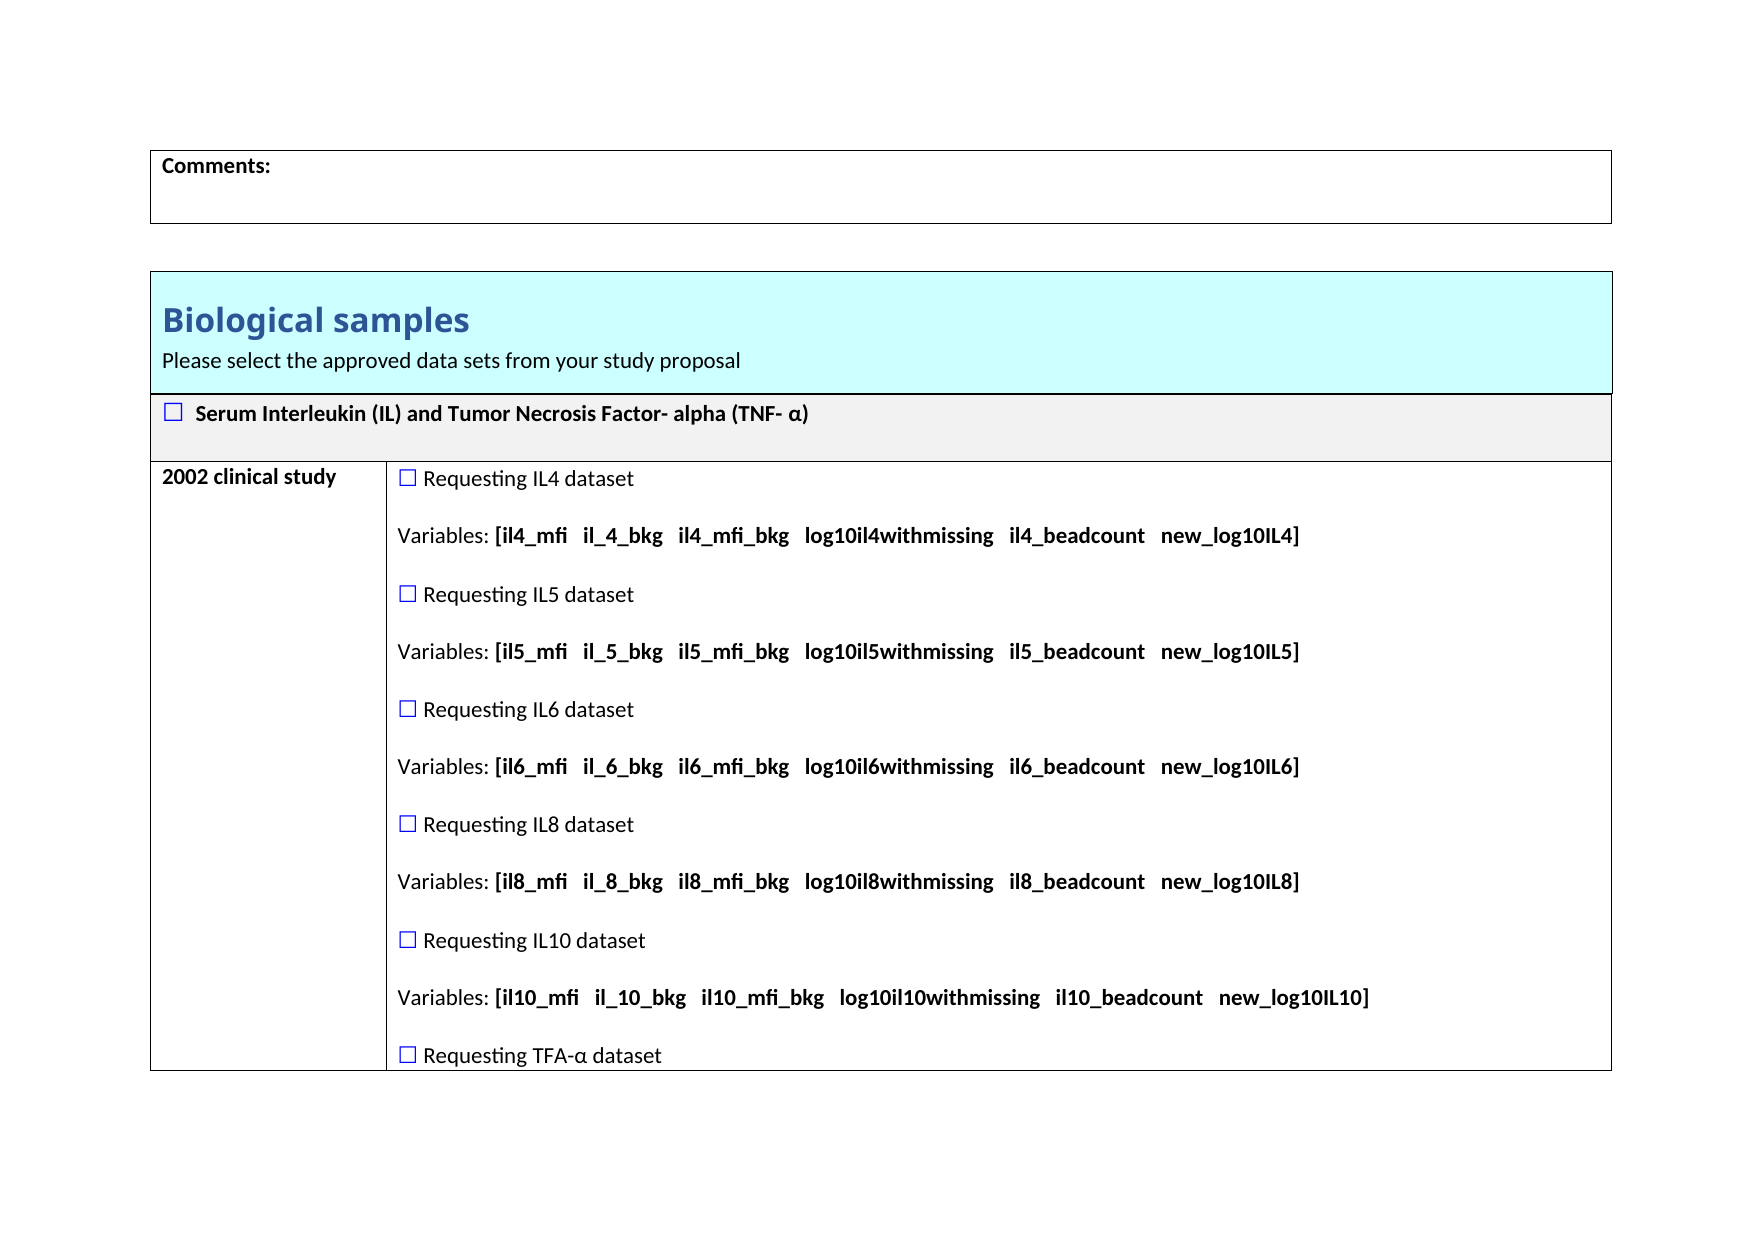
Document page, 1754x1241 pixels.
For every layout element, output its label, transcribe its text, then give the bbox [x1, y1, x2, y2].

table_cell Comments: [151, 151, 1611, 223]
table_cell 2002 clinical study [151, 462, 386, 1070]
table_header Biological samples Please select the approved data sets from your study proposal [151, 272, 1612, 393]
table_header Serum Interleukin (IL) and Tumor Necrosis Factor- alpha (TNF- α) [151, 395, 1611, 461]
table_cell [387, 462, 1611, 1070]
